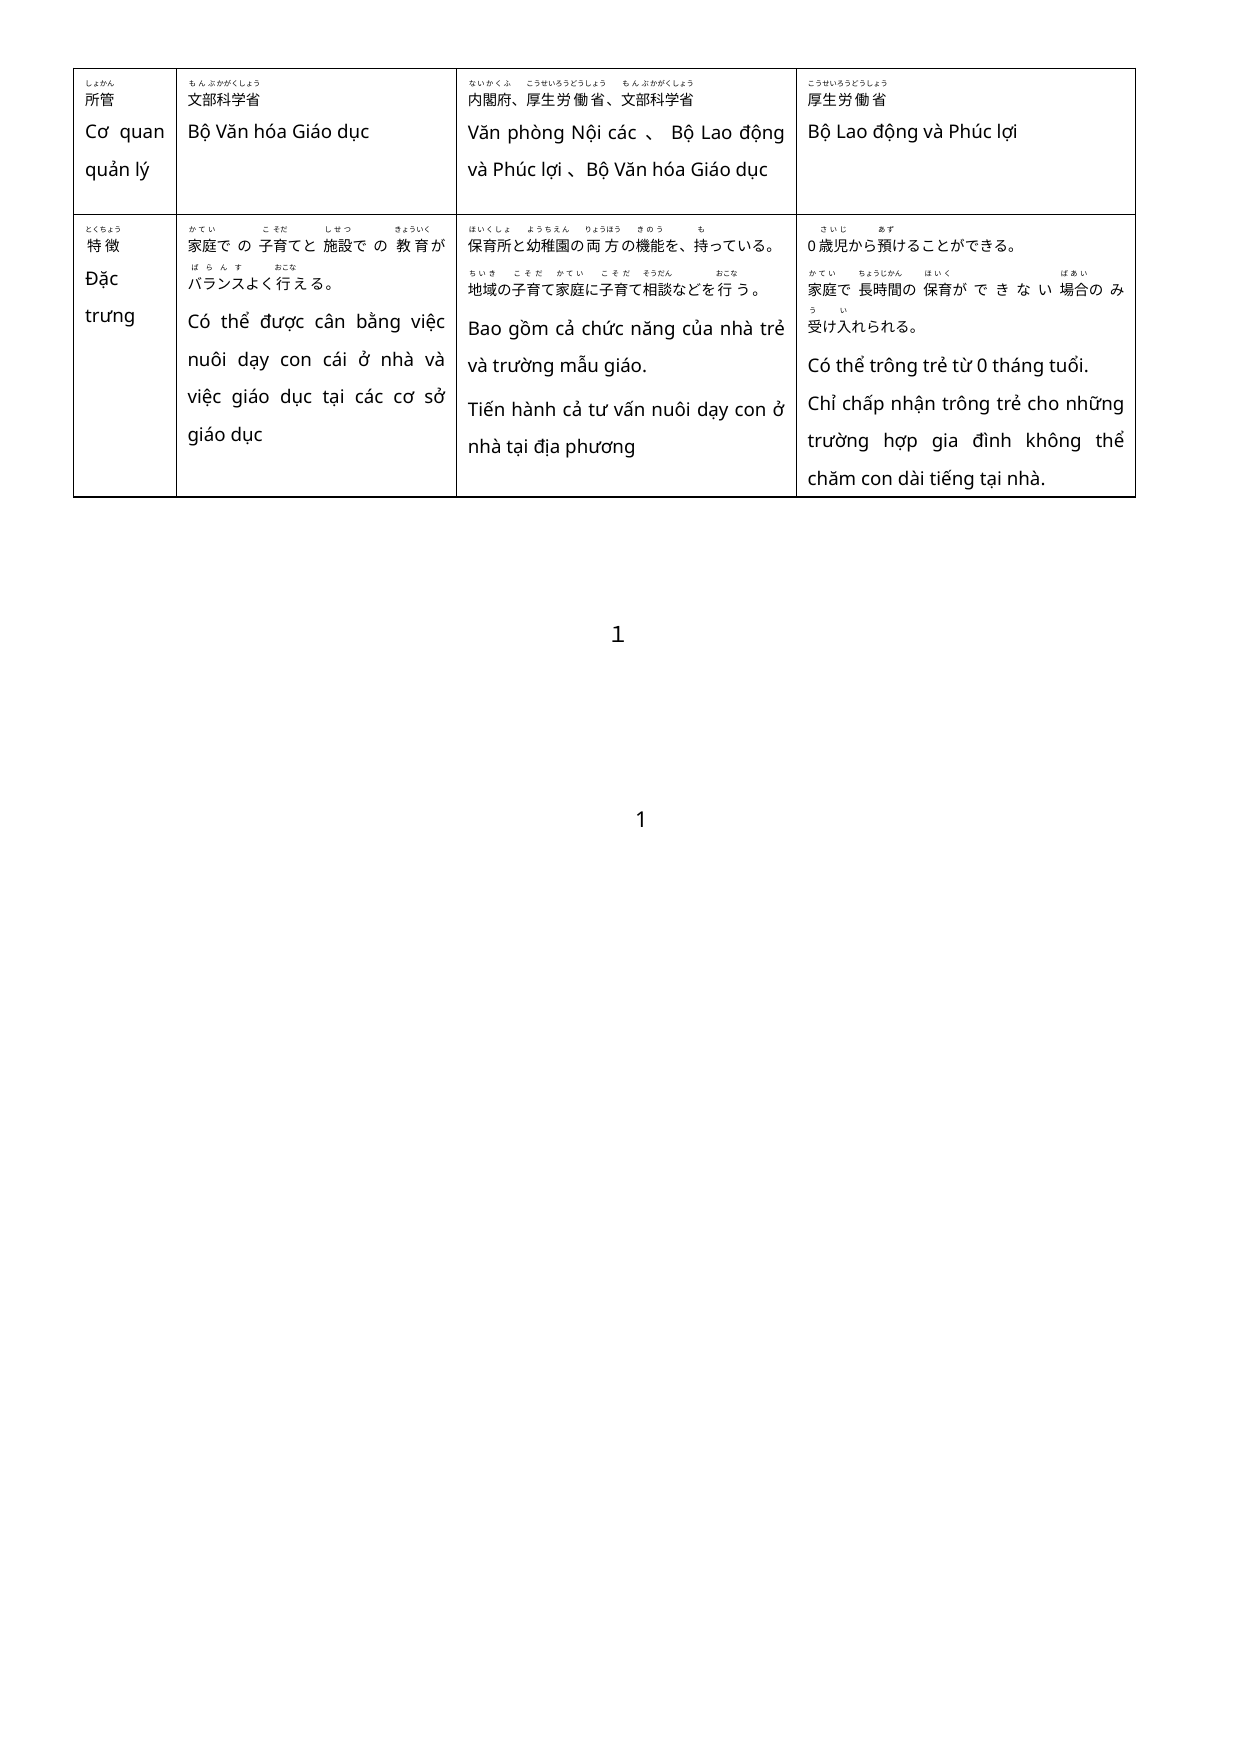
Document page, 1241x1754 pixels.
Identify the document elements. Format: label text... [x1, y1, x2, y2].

table_cell 、、 Văn phòng Nội các 、 Bộ Lao động và Phúc lợi 、Bộ Văn hóa Giáo dục [457, 69, 796, 214]
table_cell Đặc trưng [74, 215, 176, 496]
table_cell Bộ Lao động và Phúc lợi [797, 69, 1135, 214]
table_cell でのとでのがよく。 Có thể được cân bằng việc nuôi dạy con cái ở nhà và việc giáo dục tại các cơ sở giáo dục [177, 215, 456, 496]
table_cell とののを、いる。 のになどを。 Bao gồm cả chức năng của nhà trẻ và trường mẫu giáo. Tiến hành cả tư vấn nuôi dạy con ở nhà tại địa phương [457, 215, 796, 496]
table_cell Bộ Văn hóa Giáo dục [177, 69, 456, 214]
table_cell 0からことができる。 でのができないのみ。 Có thể trông trẻ từ 0 tháng tuổi. Chỉ chấp nhận trông trẻ cho những trường hợp gia đình không thể chăm con dài tiếng tại nhà. [797, 215, 1135, 496]
table_cell Cơ quan quản lý [74, 69, 176, 214]
